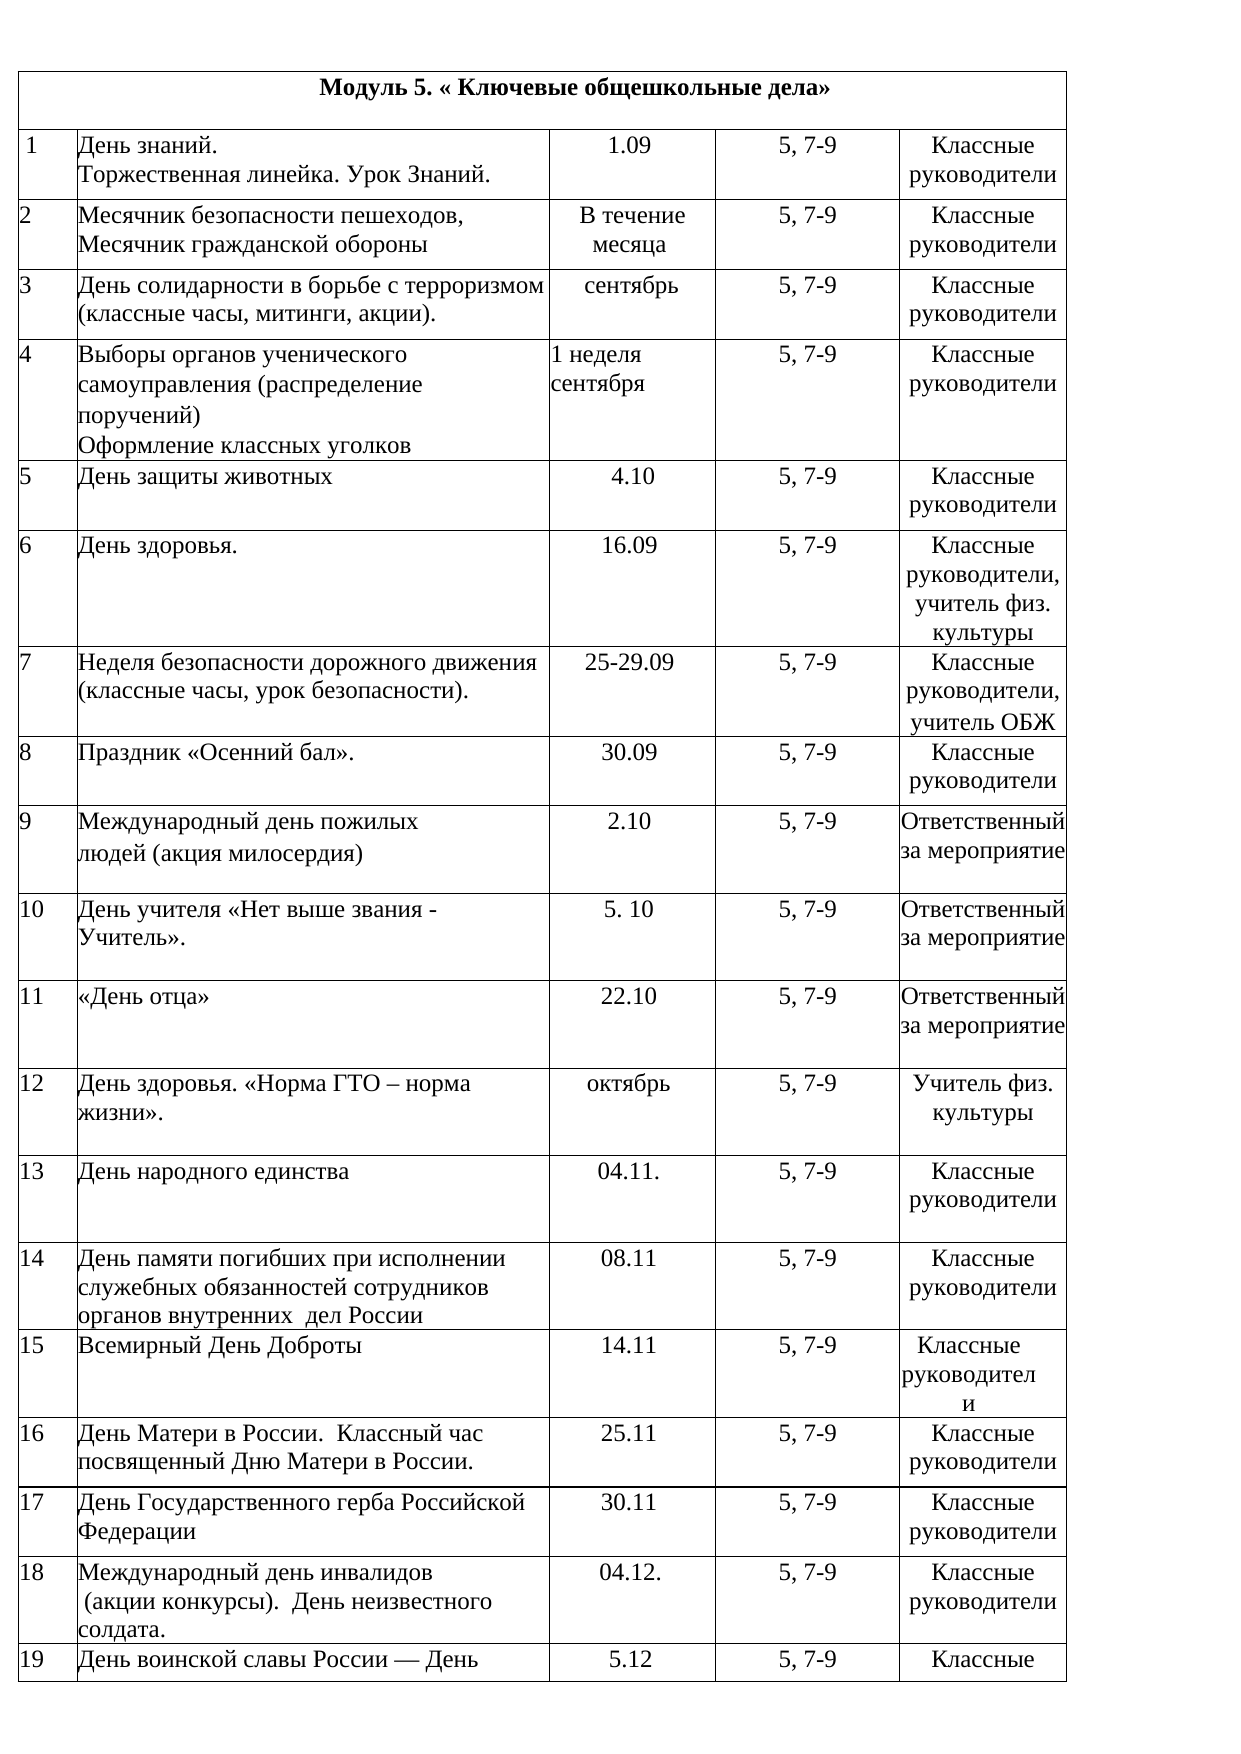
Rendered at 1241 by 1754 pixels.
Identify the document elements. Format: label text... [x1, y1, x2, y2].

table_cell 08.11 [550, 1243, 715, 1329]
table_cell Классные руководители [900, 461, 1066, 529]
table_cell 5.12 [550, 1644, 715, 1681]
table_cell 16 [19, 1418, 77, 1486]
table_cell День памяти погибших при исполнении служебных обязанностей сотрудников органов внутренних дел России [78, 1243, 549, 1329]
table_cell 5, 7-9 [716, 894, 899, 980]
table_cell День Государственного герба Российской Федерации [78, 1488, 549, 1556]
table_cell Классные руководители [900, 200, 1066, 269]
table_cell 5, 7-9 [716, 1330, 899, 1417]
table_cell 5, 7-9 [716, 1418, 899, 1486]
table_cell 5, 7-9 [716, 1488, 899, 1556]
table_cell 19 [19, 1644, 77, 1681]
table_cell Классные руководители [900, 1330, 1066, 1417]
table_cell [19, 72, 77, 129]
table_cell 25-29.09 [550, 647, 715, 736]
table_cell Международный день пожилых людей (акция милосердия) [78, 806, 549, 893]
table_cell День народного единства [78, 1156, 549, 1242]
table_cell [900, 1557, 1066, 1643]
table_cell Классные руководители [900, 270, 1066, 338]
table_cell В течение месяца [550, 200, 715, 269]
table_cell 1 [19, 130, 77, 199]
table_cell 13 [19, 1156, 77, 1242]
table_cell 12 [19, 1069, 77, 1155]
table_cell 15 [19, 1330, 77, 1417]
table_cell День Матери в России. Классный час посвященный Дню Матери в России. [78, 1418, 549, 1486]
table_cell 5, 7-9 [716, 1156, 899, 1242]
table_cell 14 [19, 1243, 77, 1329]
table_cell 14.11 [550, 1330, 715, 1417]
table_cell День защиты животных [78, 461, 549, 529]
table_cell Классные руководители, учитель физ. культуры [900, 531, 1066, 646]
table_cell 5, 7-9 [716, 1069, 899, 1155]
table_cell Классные руководители [900, 1488, 1066, 1556]
table_cell 04.12. [550, 1557, 715, 1643]
table_cell 5, 7-9 [716, 1557, 899, 1643]
table_cell 5, 7-9 [716, 647, 899, 736]
table_cell 5, 7-9 [716, 461, 899, 529]
table_cell сентябрь [550, 270, 715, 338]
table_cell 9 [19, 806, 77, 893]
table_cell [900, 1644, 1066, 1681]
table_cell 5 [19, 461, 77, 529]
table_cell Ответственный за мероприятие [900, 806, 1066, 893]
table_cell 5, 7-9 [716, 737, 899, 805]
table_cell Классные руководители [900, 737, 1066, 805]
table_cell Классные руководители [900, 1243, 1066, 1329]
table_cell 3 [19, 270, 77, 338]
table_cell Классные руководители, учитель ОБЖ [900, 647, 1066, 736]
table_cell 2 [19, 200, 77, 269]
table_cell 7 [19, 647, 77, 736]
table_cell Учитель физ. культуры [900, 1069, 1066, 1155]
table_cell 4.10 [550, 461, 715, 529]
table_cell Модуль 5. « Ключевые общешкольные дела» [77, 72, 1066, 129]
table_cell Классные руководители [900, 1156, 1066, 1242]
table_cell 10 [19, 894, 77, 980]
table_cell Классные руководители [900, 340, 1066, 460]
table_cell 22.10 [550, 981, 715, 1067]
table_cell 5, 7-9 [716, 340, 899, 460]
table_cell 4 [19, 340, 77, 460]
table_cell 17 [19, 1488, 77, 1556]
table_cell 5, 7-9 [716, 200, 899, 269]
table_cell День знаний. Торжественная линейка. Урок Знаний. [78, 130, 549, 199]
table_cell Ответственный за мероприятие [900, 894, 1066, 980]
table_cell 11 [19, 981, 77, 1067]
table_cell День учителя «Нет выше звания - Учитель». [78, 894, 549, 980]
table_cell 25.11 [550, 1418, 715, 1486]
table_cell Классные руководители [900, 1418, 1066, 1486]
table_cell Классные руководители [900, 130, 1066, 199]
table_cell 18 [19, 1557, 77, 1643]
table_cell 1.09 [550, 130, 715, 199]
table_cell Неделя безопасности дорожного движения (классные часы, урок безопасности). [78, 647, 549, 736]
table_cell 1 неделя сентября [550, 340, 715, 460]
table_cell Праздник «Осенний бал». [78, 737, 549, 805]
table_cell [78, 1644, 549, 1681]
table_cell 5, 7-9 [716, 1243, 899, 1329]
table_cell День здоровья. [78, 531, 549, 646]
table_cell Месячник безопасности пешеходов, Месячник гражданской обороны [78, 200, 549, 269]
table_cell Всемирный День Доброты [78, 1330, 549, 1417]
table_cell 5, 7-9 [716, 1644, 899, 1681]
table_cell Выборы органов ученического самоуправления (распределение поручений) Оформление классных уголков [78, 340, 549, 460]
table_cell День солидарности в борьбе с терроризмом (классные часы, митинги, акции). [78, 270, 549, 338]
table_cell 04.11. [550, 1156, 715, 1242]
table_cell октябрь [550, 1069, 715, 1155]
table_cell Ответственный за мероприятие [900, 981, 1066, 1067]
table_cell 2.10 [550, 806, 715, 893]
table_cell «День отца» [78, 981, 549, 1067]
table_cell 5, 7-9 [716, 981, 899, 1067]
table_cell 6 [19, 531, 77, 646]
table_cell День здоровья. «Норма ГТО – норма жизни». [78, 1069, 549, 1155]
table_cell 5, 7-9 [716, 130, 899, 199]
table_cell 5, 7-9 [716, 270, 899, 338]
table_cell 5, 7-9 [716, 531, 899, 646]
table_cell 30.11 [550, 1488, 715, 1556]
table_cell 5. 10 [550, 894, 715, 980]
table_cell 30.09 [550, 737, 715, 805]
table_cell 8 [19, 737, 77, 805]
table_cell 5, 7-9 [716, 806, 899, 893]
table_cell Международный день инвалидов (акции конкурсы). День неизвестного солдата. [78, 1557, 549, 1643]
table_cell 16.09 [550, 531, 715, 646]
